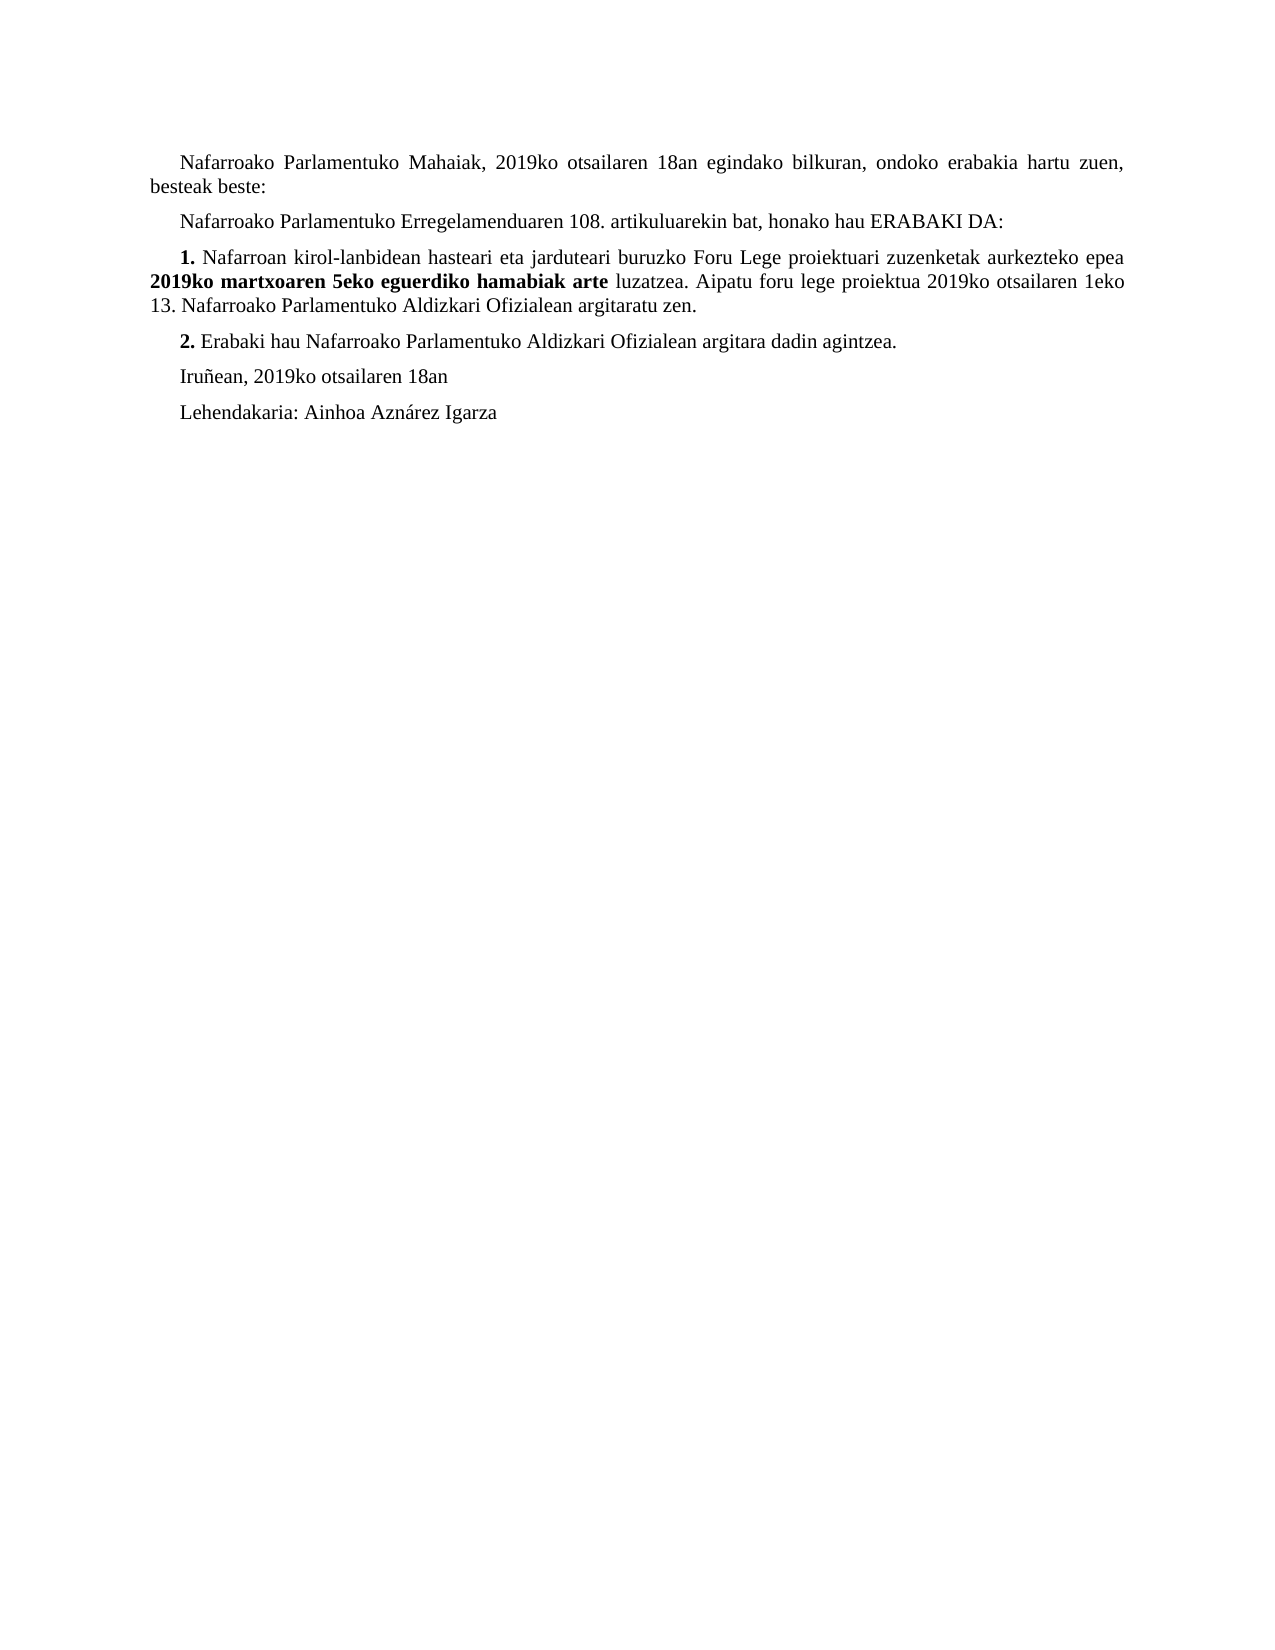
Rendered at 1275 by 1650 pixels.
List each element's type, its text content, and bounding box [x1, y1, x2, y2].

text Nafarroako Parlamentuko Mahaiak, 2019ko otsailaren 18an egindako bilkuran, ondoko erabakia hartu zuen, besteak beste: [150, 150, 1125, 198]
text Iruñean, 2019ko otsailaren 18an [150, 365, 1125, 389]
text Lehendakaria: Ainhoa Aznárez Igarza [150, 401, 1125, 424]
text 1. Nafarroan kirol-lanbidean hasteari eta jarduteari buruzko Foru Lege proiektuari zuzenketak aurkezteko epea 2019ko martxoaren 5eko eguerdiko hamabiak arte luzatzea. Aipatu foru lege proiektua 2019ko otsailaren 1eko 13. Nafarroako Parlamentuko Aldizkari Ofizialean argitaratu zen. [150, 245, 1125, 317]
text 2. Erabaki hau Nafarroako Parlamentuko Aldizkari Ofizialean argitara dadin agintzea. [150, 329, 1125, 353]
text Nafarroako Parlamentuko Erregelamenduaren 108. artikuluarekin bat, honako hau ERABAKI DA: [150, 210, 1125, 234]
